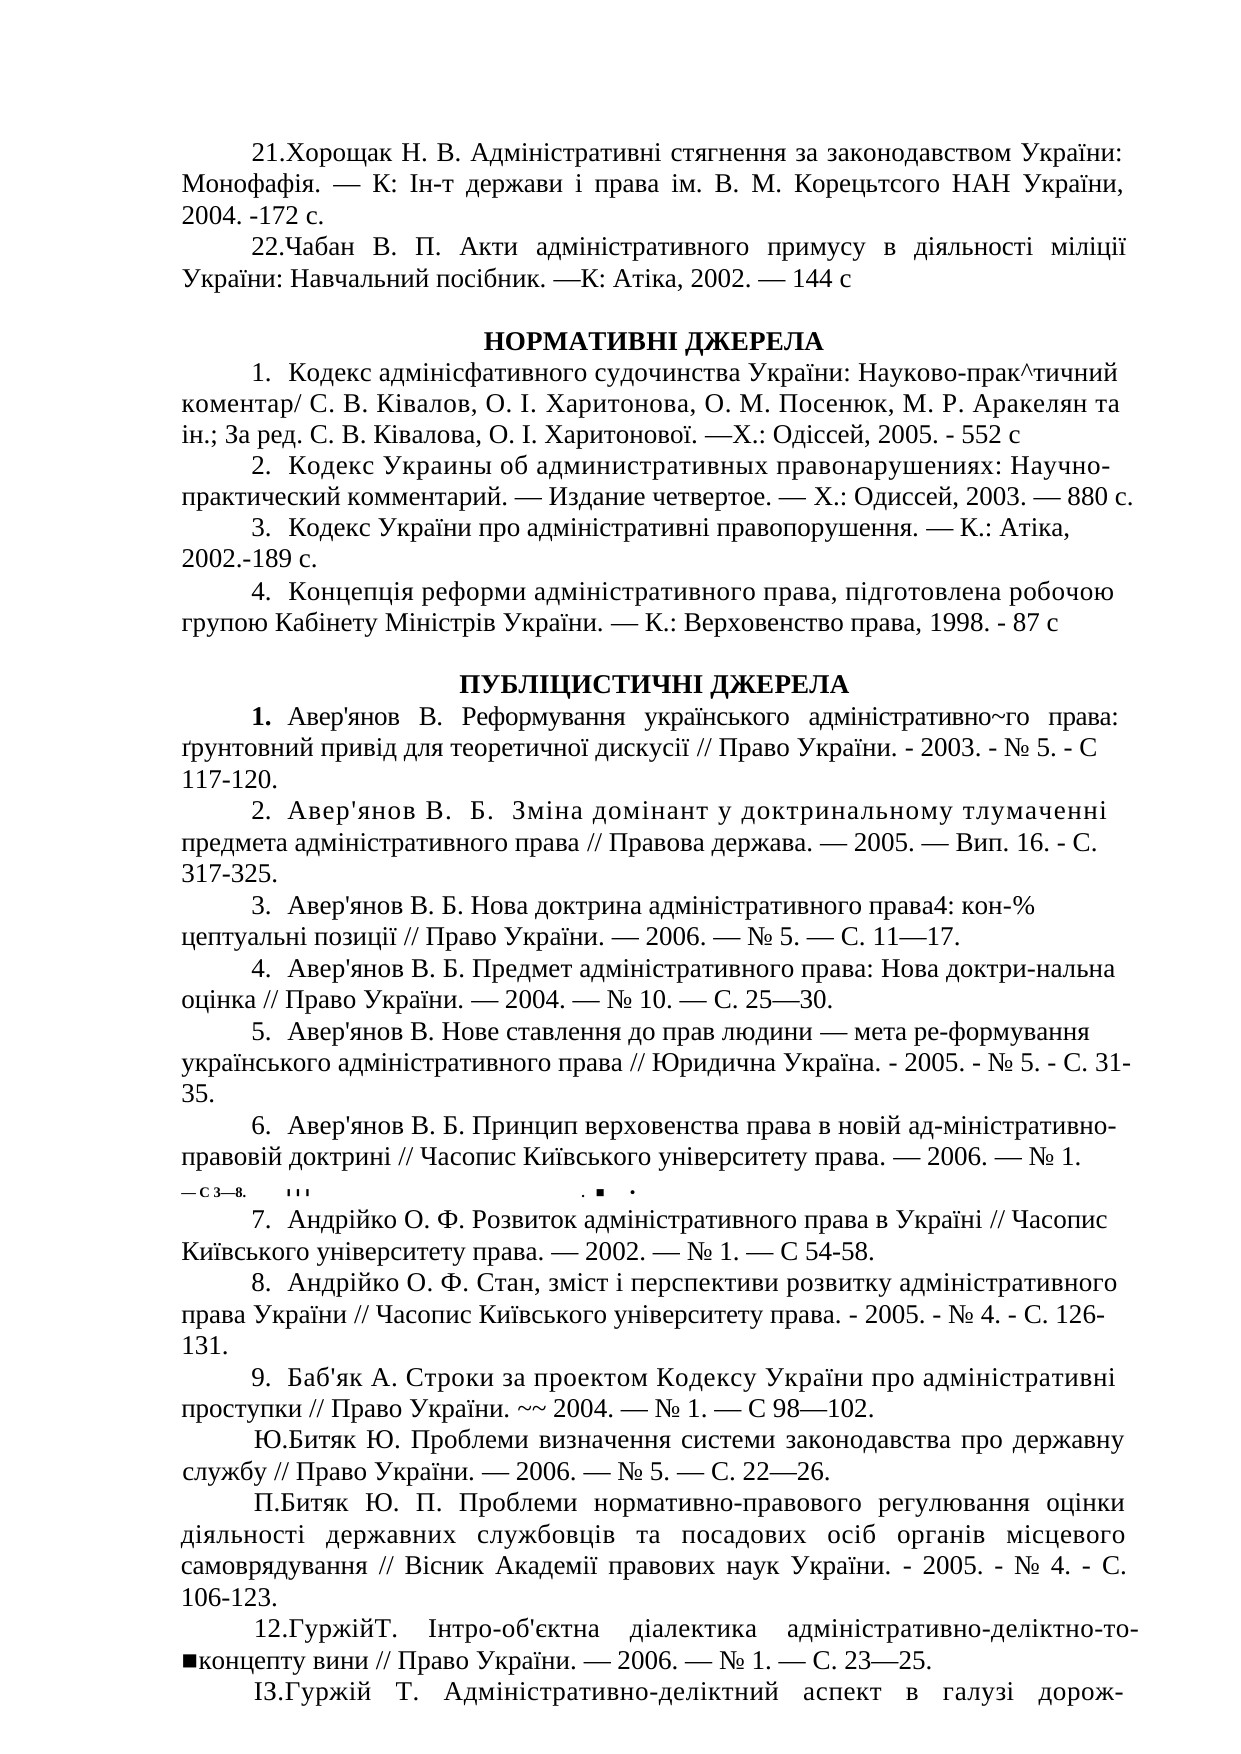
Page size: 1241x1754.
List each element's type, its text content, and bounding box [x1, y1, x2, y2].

text Ю.Битяк Ю. Проблеми визначення системи законодавства про державну службу // Право України. — 2006. — № 5. — С. 22—26. [182, 1424, 1126, 1487]
text НОРМАТИВНІ ДЖЕРЕЛА [180, 325, 1128, 356]
list Баб'як А. Строки за проектом Кодексу України про адміністративні проступки // Право України. ~~ 2004. — № 1. — С 98—102. [181, 1361, 1148, 1424]
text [180, 1675, 1125, 1707]
text 22.Чабан В. П. Акти адміністративного примусу в діяльності міліції України: Навчальний посібник. —К: Атіка, 2002. — 144 с [181, 230, 1127, 293]
list Кодекс України про адміністративні правопорушення. — К.: Атіка, 2002.-189 с. [181, 512, 1148, 574]
list Авер'янов В. Реформування українського адміністративно~го права: ґрунтовний привід для теоретичної дискусії // Право України. - 2003. - № 5. - С 117-120. [181, 700, 1148, 794]
list Авер'янов В. Нове ставлення до прав людини — мета ре-формування українського адміністративного права // Юридична Україна. - 2005. - № 5. - С. 31-35. [181, 1015, 1148, 1109]
text ПУБЛІЦИСТИЧНІ ДЖЕРЕЛА [180, 669, 1129, 700]
list Концепція реформи адміністративного права, підготовлена робочою групою Кабінету Міністрів України. — К.: Верховенство права, 1998. - 87 с [181, 575, 1148, 637]
text 21.Хорощак Н. В. Адміністративні стягнення за законодавством України: Монофафія. — К: Ін-т держави і права ім. В. М. Корецьтсого НАН України, 2004. -172 с. [181, 136, 1125, 230]
list Авер'янов В. Б. Зміна домінант у доктринальному тлумаченні предмета адміністративного права // Правова держава. — 2005. — Вип. 16. - С. 317-325. [181, 794, 1148, 889]
list Андрійко О. Ф. Стан, зміст і перспективи розвитку адміністративного права України // Часопис Київського університету права. - 2005. - № 4. - С. 126-131. [181, 1266, 1148, 1361]
list Андрійко О. Ф. Розвиток адміністративного права в Україні // Часопис Київського університету права. — 2002. — № 1. — С 54-58. [181, 1203, 1148, 1266]
text П.Битяк Ю. П. Проблеми нормативно-правового регулювання оцінки діяльності державних службовців та посадових осіб органів місцевого самоврядування // Вісник Академії правових наук України. - 2005. - № 4. - С. 106-123. [181, 1487, 1127, 1612]
text 12.ГуржійТ. Інтро-об'єктна діалектика адміністративно-деліктно-то-■концепту вини // Право України. — 2006. — № 1. — С. 23—25. [181, 1612, 1141, 1675]
list Авер'янов В. Б. Принцип верховенства права в новій ад-міністративно- правовій доктрині // Часопис Київського університету права. — 2006. — № 1. — С 3—8. ■■■ . ■ • [181, 1109, 1148, 1203]
list Авер'янов В. Б. Предмет адміністративного права: Нова доктри-нальна оцінка // Право України. — 2004. — № 10. — С. 25—30. [181, 952, 1148, 1015]
list Авер'янов В. Б. Нова доктрина адміністративного права4: кон-% цептуальні позиції // Право України. — 2006. — № 5. — С. 11—17. [181, 889, 1148, 952]
list Кодекс адмінісфативного судочинства України: Науково-прак^тичний коментар/ С. В. Ківалов, О. І. Харитонова, О. М. Посенюк, М. Р. Аракелян та ін.; За ред. С. В. Ківалова, О. І. Харитонової. —X.: Одіссей, 2005. - 552 с [181, 356, 1148, 449]
list Кодекс Украины об административных правонарушениях: Научно- практический комментарий. — Издание четвертое. — X.: Одиссей, 2003. — 880 с. [181, 449, 1148, 512]
